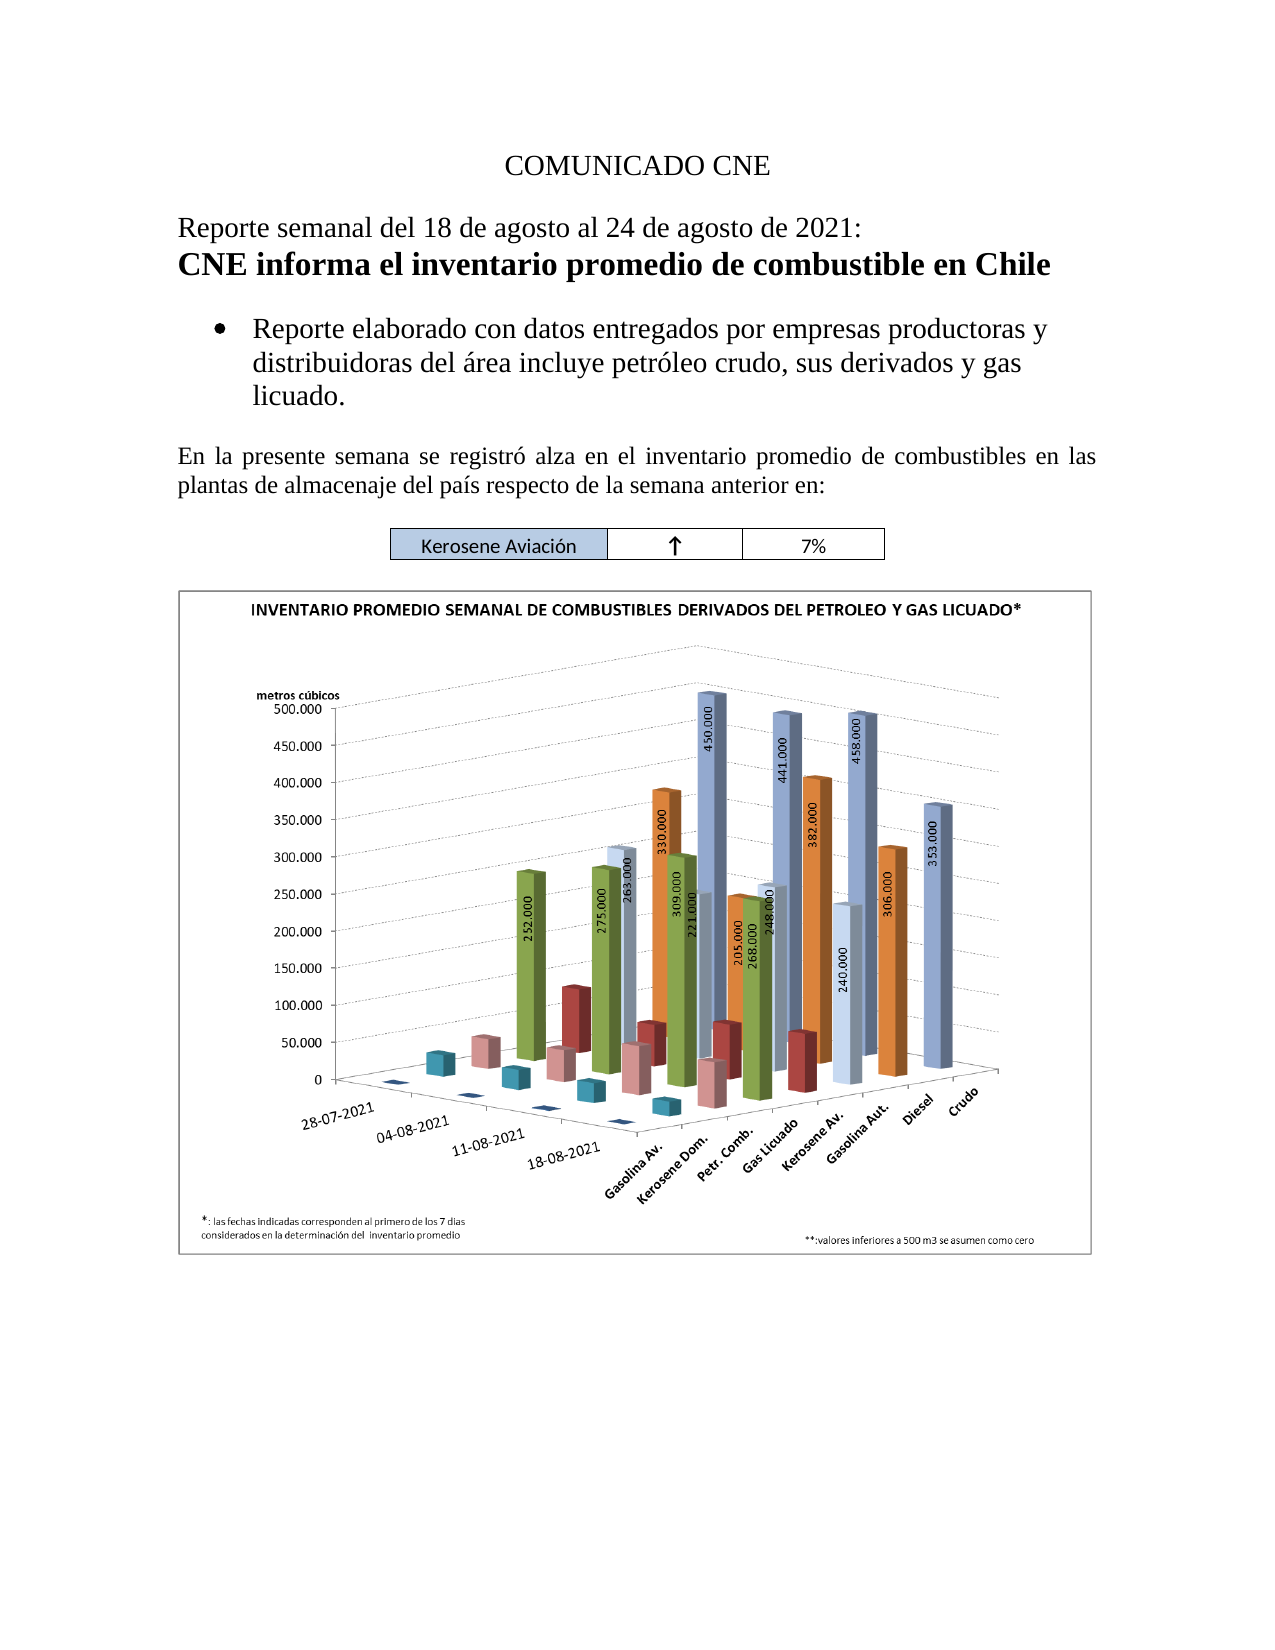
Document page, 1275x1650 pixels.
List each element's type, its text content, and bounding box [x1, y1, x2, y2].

text COMUNICADO CNE [177, 148, 1098, 181]
text En la presente semana se registró alza en el inventario promedio de combustibles en las plantas de almacenaje del país respecto de la semana anterior en: [177, 441, 1098, 499]
list Reporte elaborado con datos entregados por empresas productoras y distribuidoras del área incluye petróleo crudo, sus derivados y gas licuado. [215, 311, 1098, 412]
table_header Kerosene Aviación [391, 529, 607, 559]
table_header 7% [743, 529, 884, 559]
table_header ↑ [608, 529, 742, 559]
picture [177, 589, 1092, 1255]
text Reporte semanal del 18 de agosto al 24 de agosto de 2021: CNE informa el inventario promedio de combustible en Chile [177, 210, 1098, 282]
